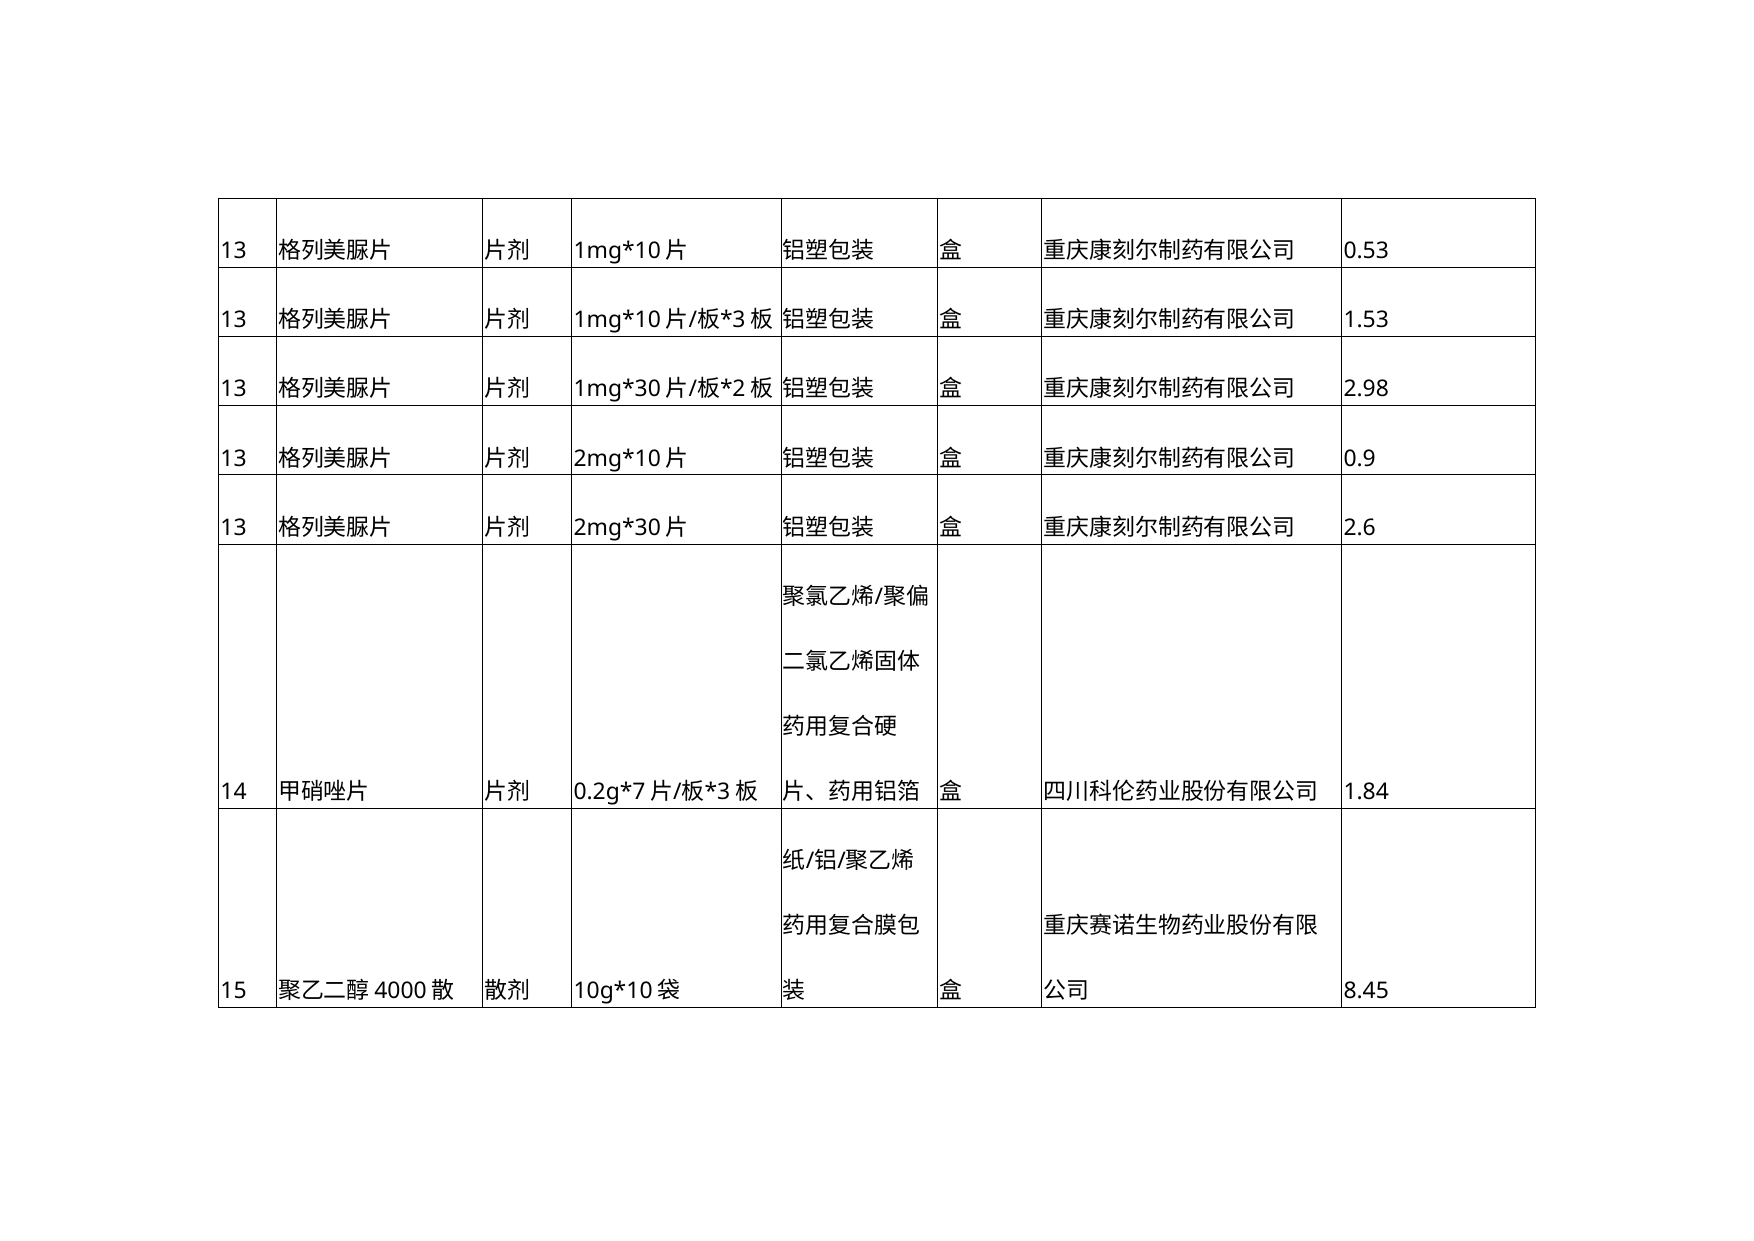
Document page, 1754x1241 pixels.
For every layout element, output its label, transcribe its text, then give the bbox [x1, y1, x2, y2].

table_cell 13 [219, 199, 276, 267]
table_cell 盒 [938, 199, 1041, 267]
table_cell 甲硝唑片 [277, 545, 482, 808]
table_cell 盒 [938, 545, 1041, 808]
table_cell 8.45 [1342, 809, 1535, 1007]
table_cell 铝塑包装 [782, 406, 937, 474]
table_cell 铝塑包装 [782, 268, 937, 336]
table_cell 聚氯乙烯/聚偏二氯乙烯固体药用复合硬片、药用铝箔 [782, 545, 937, 808]
table_cell 重庆赛诺生物药业股份有限公司 [1042, 809, 1341, 1007]
table_cell 片剂 [483, 337, 571, 405]
table_cell 2.98 [1342, 337, 1535, 405]
table_cell 格列美脲片 [277, 199, 482, 267]
table_cell 盒 [938, 809, 1041, 1007]
table_cell 2mg*10片 [572, 406, 781, 474]
table_cell 1mg*10片/板*3板 [572, 268, 781, 336]
table_cell 13 [219, 268, 276, 336]
table_cell 盒 [938, 268, 1041, 336]
table_cell 重庆康刻尔制药有限公司 [1042, 475, 1341, 543]
table_cell 片剂 [483, 475, 571, 543]
table_cell 格列美脲片 [277, 268, 482, 336]
table_cell 1.53 [1342, 268, 1535, 336]
table_cell 2.6 [1342, 475, 1535, 543]
table_cell 格列美脲片 [277, 337, 482, 405]
table_cell 13 [219, 406, 276, 474]
table_cell 13 [219, 337, 276, 405]
table_cell 铝塑包装 [782, 337, 937, 405]
table_cell 重庆康刻尔制药有限公司 [1042, 406, 1341, 474]
table_cell 1mg*30片/板*2板 [572, 337, 781, 405]
table_cell 1mg*10片 [572, 199, 781, 267]
table_cell 散剂 [483, 809, 571, 1007]
table_cell 2mg*30片 [572, 475, 781, 543]
table_cell 格列美脲片 [277, 406, 482, 474]
table_cell 片剂 [483, 199, 571, 267]
table_cell 13 [219, 475, 276, 543]
table_cell 铝塑包装 [782, 475, 937, 543]
table_cell 片剂 [483, 268, 571, 336]
table_cell 1.84 [1342, 545, 1535, 808]
table_cell 聚乙二醇4000散 [277, 809, 482, 1007]
table_cell 15 [219, 809, 276, 1007]
table_cell 纸/铝/聚乙烯药用复合膜包装 [782, 809, 937, 1007]
table_cell 重庆康刻尔制药有限公司 [1042, 337, 1341, 405]
table_cell 14 [219, 545, 276, 808]
table_cell 盒 [938, 337, 1041, 405]
table_cell 盒 [938, 475, 1041, 543]
table_cell 10g*10袋 [572, 809, 781, 1007]
table_cell 重庆康刻尔制药有限公司 [1042, 268, 1341, 336]
table_cell 四川科伦药业股份有限公司 [1042, 545, 1341, 808]
table_cell 盒 [938, 406, 1041, 474]
table_cell 0.2g*7片/板*3板 [572, 545, 781, 808]
table_cell 0.9 [1342, 406, 1535, 474]
table_cell 片剂 [483, 545, 571, 808]
table_cell 0.53 [1342, 199, 1535, 267]
table_cell 铝塑包装 [782, 199, 937, 267]
table_cell 格列美脲片 [277, 475, 482, 543]
table_cell 片剂 [483, 406, 571, 474]
table_cell 重庆康刻尔制药有限公司 [1042, 199, 1341, 267]
